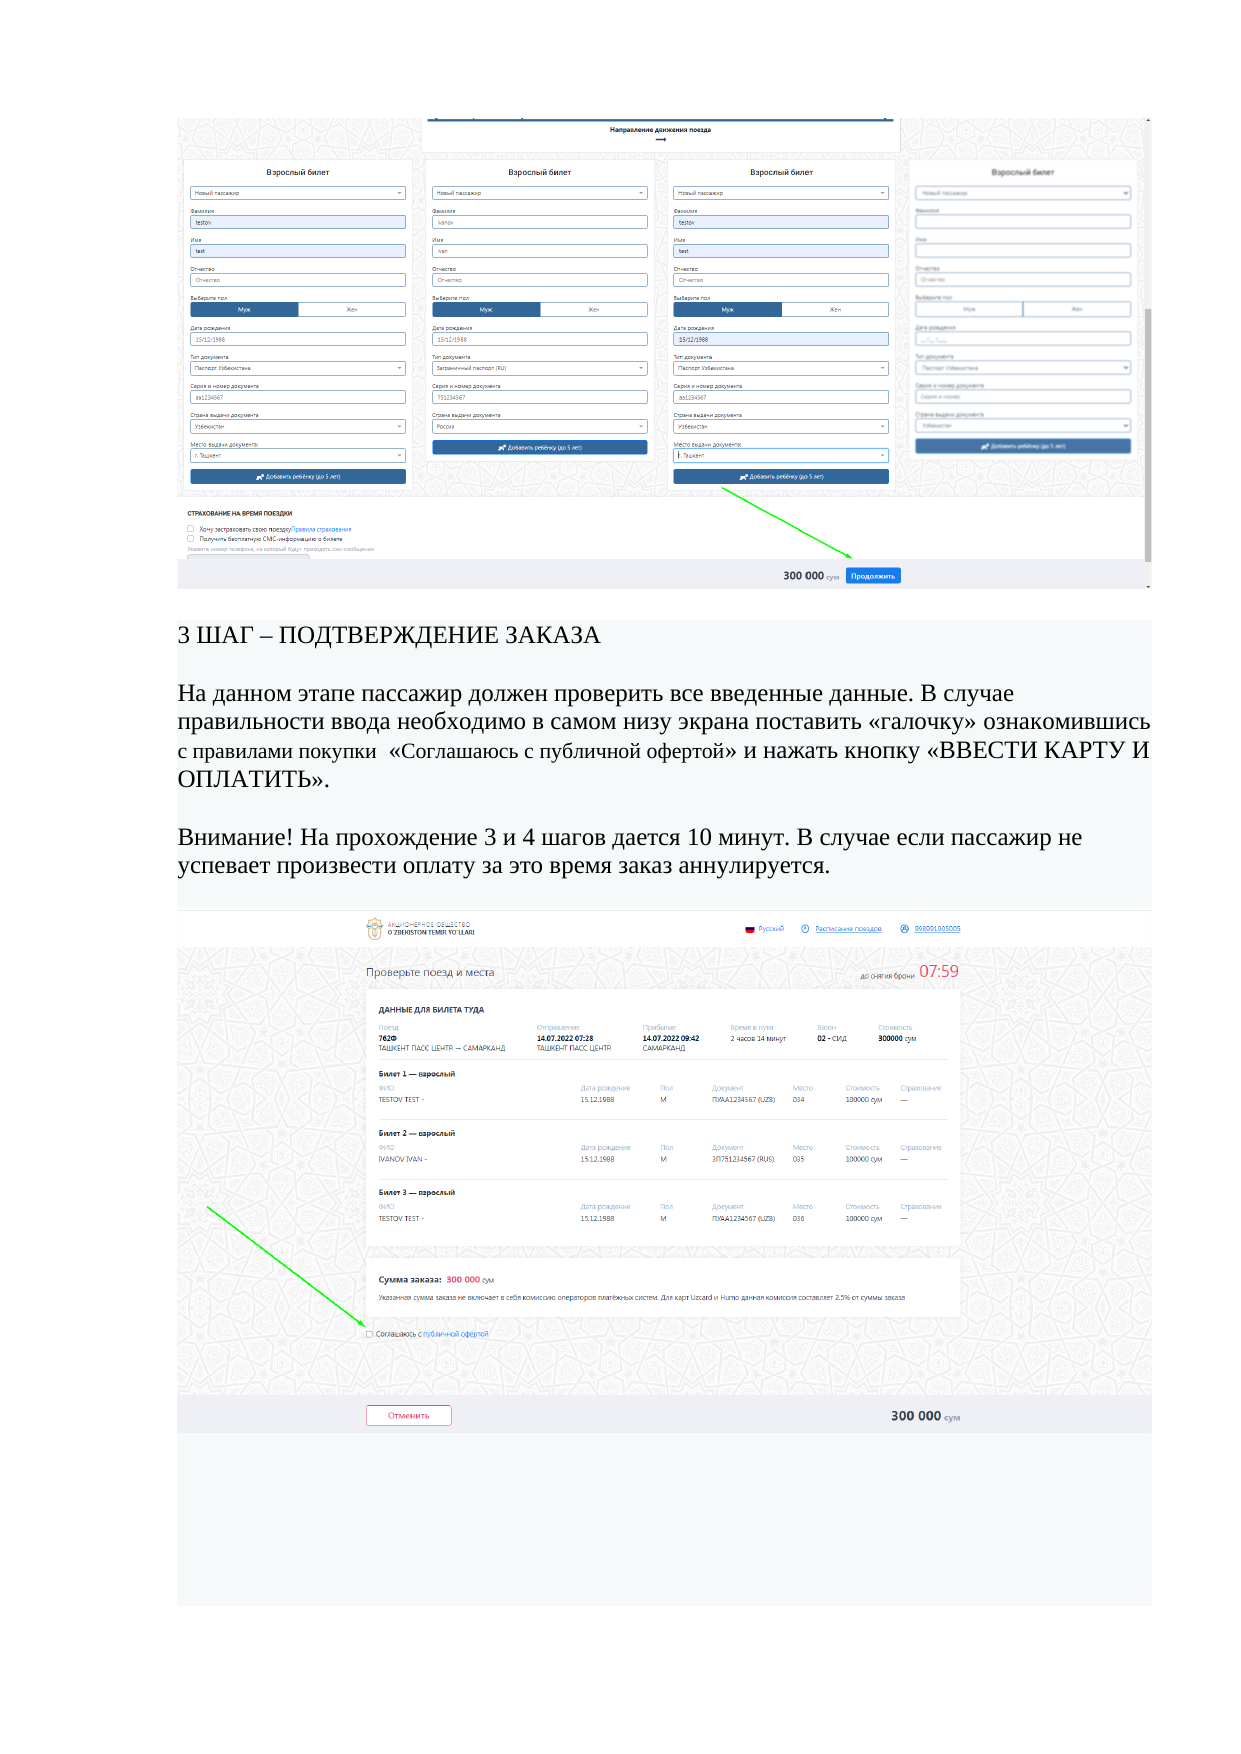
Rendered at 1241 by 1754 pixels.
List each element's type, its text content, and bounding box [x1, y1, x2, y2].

text 3 ШАГ – ПОДТВЕРЖДЕНИЕ ЗАКАЗА [177, 620, 1152, 648]
picture [177, 118, 1152, 589]
picture [177, 908, 1152, 1433]
text Внимание! На прохождение 3 и 4 шагов дается 10 минут. В случае если пассажир не успевает произвести оплату за это время заказ аннулируется. [177, 822, 1152, 879]
text На данном этапе пассажир должен проверить все введенные данные. В случае правильности ввода необходимо в самом низу экрана поставить «галочку» ознакомившись с правилами покупки «Соглашаюсь с публичной офертой» и нажать кнопку «ВВЕСТИ КАРТУ И ОПЛАТИТЬ». [177, 678, 1152, 793]
